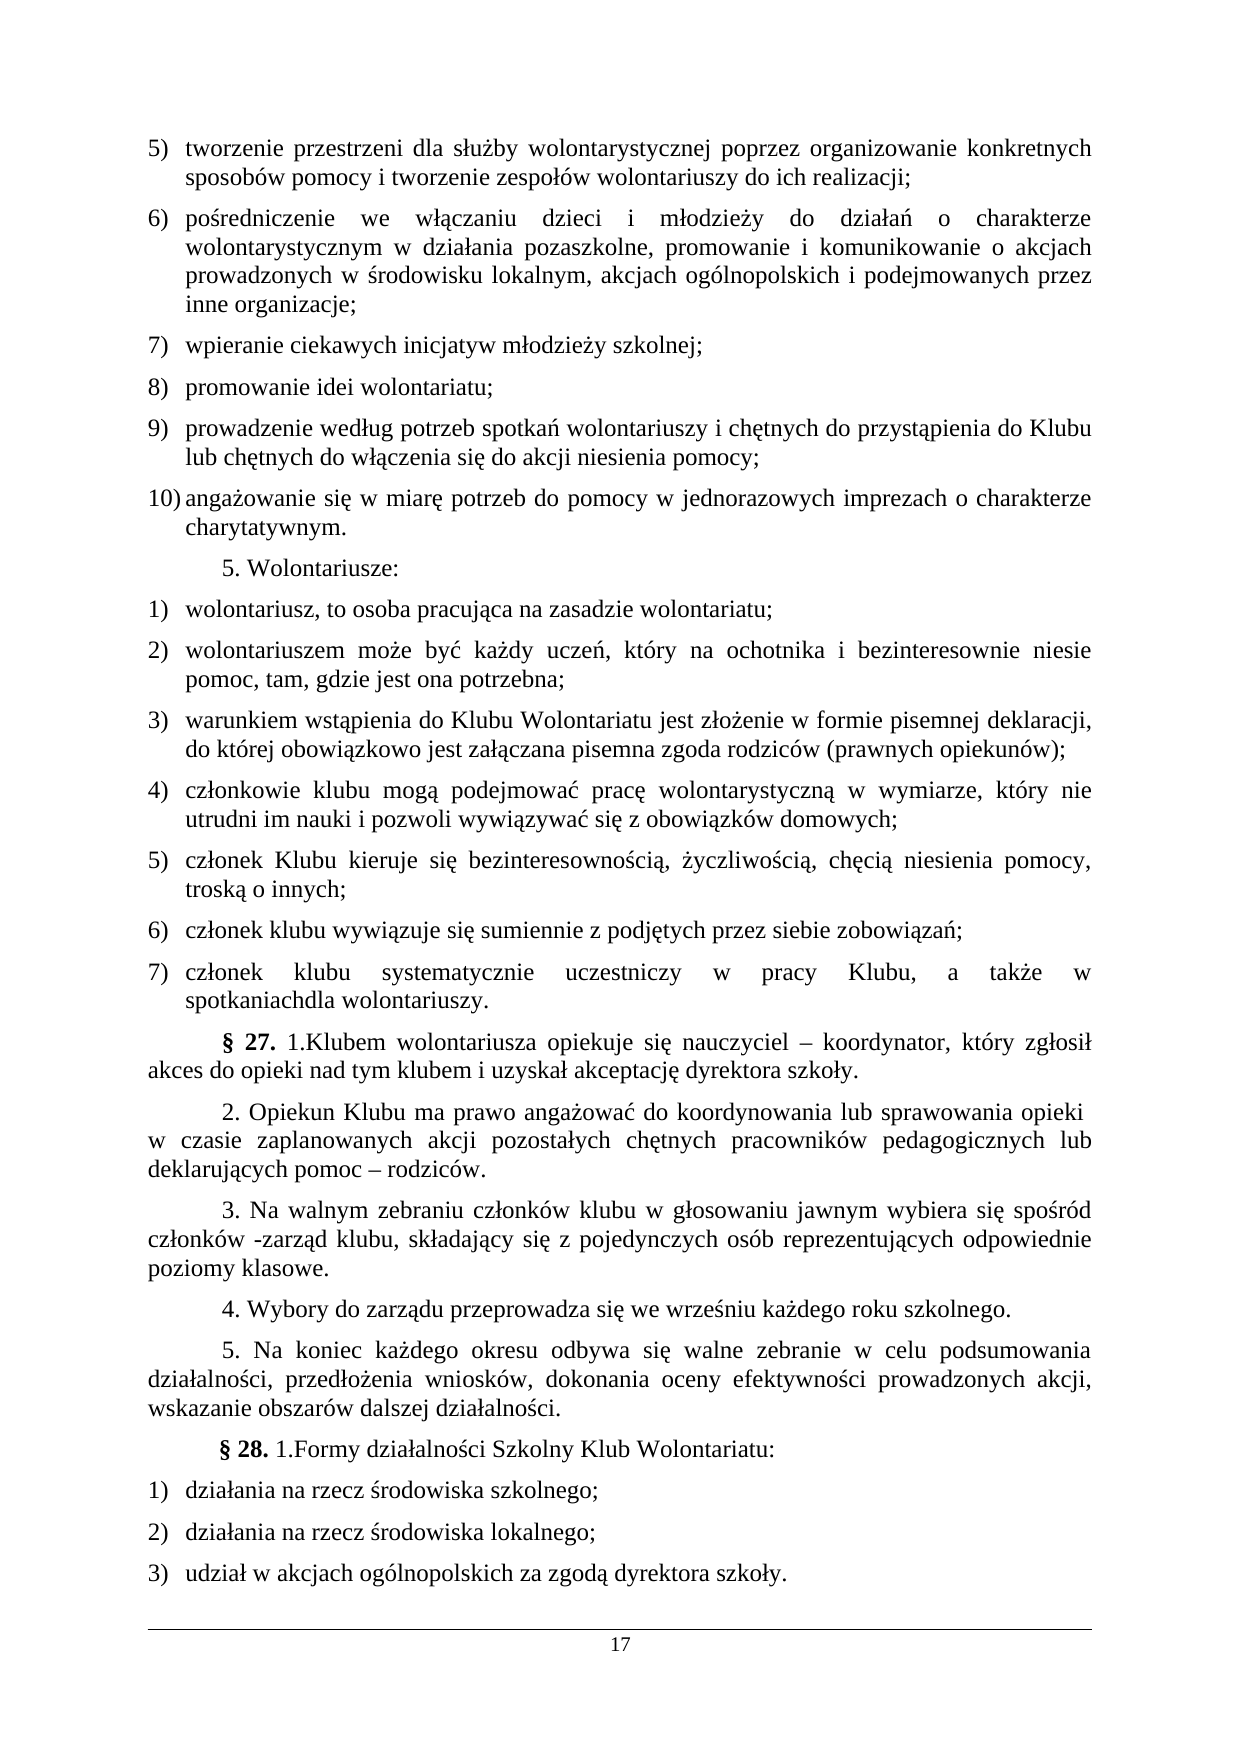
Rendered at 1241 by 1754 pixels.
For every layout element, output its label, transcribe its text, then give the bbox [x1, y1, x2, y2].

list członek klubu systematycznie uczestniczy w pracy Klubu, a także w spotkaniachdla wolontariuszy. [148, 957, 1092, 1014]
list warunkiem wstąpienia do Klubu Wolontariatu jest złożenie w formie pisemnej deklaracji, do której obowiązkowo jest załączana pisemna zgoda rodziców (prawnych opiekunów); [148, 705, 1092, 763]
text 3. Na walnym zebraniu członków klubu w głosowaniu jawnym wybiera się spośród członków -zarząd klubu, składający się z pojedynczych osób reprezentujących odpowiednie poziomy klasowe. [148, 1195, 1092, 1282]
list prowadzenie według potrzeb spotkań wolontariuszy i chętnych do przystąpienia do Klubu lub chętnych do włączenia się do akcji niesienia pomocy; [148, 413, 1092, 470]
list udział w akcjach ogólnopolskich za zgodą dyrektora szkoły. [148, 1558, 1092, 1587]
list członek Klubu kieruje się bezinteresownością, życzliwością, chęcią niesienia pomocy, troską o innych; [148, 845, 1092, 903]
list członkowie klubu mogą podejmować pracę wolontarystyczną w wymiarze, który nie utrudni im nauki i pozwoli wywiązywać się z obowiązków domowych; [148, 775, 1092, 833]
list tworzenie przestrzeni dla służby wolontarystycznej poprzez organizowanie konkretnych sposobów pomocy i tworzenie zespołów wolontariuszy do ich realizacji; [148, 133, 1092, 190]
list angażowanie się w miarę potrzeb do pomocy w jednorazowych imprezach o charakterze charytatywnym. [148, 483, 1092, 540]
list działania na rzecz środowiska lokalnego; [148, 1517, 1092, 1545]
text 4. Wybory do zarządu przeprowadza się we wrześniu każdego roku szkolnego. [148, 1294, 1092, 1323]
list członek klubu wywiązuje się sumiennie z podjętych przez siebie zobowiązań; [148, 915, 1092, 944]
list wpieranie ciekawych inicjatyw młodzieży szkolnej; [148, 330, 1092, 359]
list pośredniczenie we włączaniu dzieci i młodzieży do działań o charakterze wolontarystycznym w działania pozaszkolne, promowanie i komunikowanie o akcjach prowadzonych w środowisku lokalnym, akcjach ogólnopolskich i podejmowanych przez inne organizacje; [148, 203, 1092, 318]
list wolontariuszem może być każdy uczeń, który na ochotnika i bezinteresownie niesie pomoc, tam, gdzie jest ona potrzebna; [148, 635, 1092, 693]
list wolontariusz, to osoba pracująca na zasadzie wolontariatu; [148, 594, 1092, 623]
text 5. Na koniec każdego okresu odbywa się walne zebranie w celu podsumowania działalności, przedłożenia wniosków, dokonania oceny efektywności prowadzonych akcji, wskazanie obszarów dalszej działalności. [148, 1335, 1092, 1422]
text § 28. 1.Formy działalności Szkolny Klub Wolontariatu: [218, 1434, 1092, 1463]
text 2. Opiekun Klubu ma prawo angażować do koordynowania lub sprawowania opieki w czasie zaplanowanych akcji pozostałych chętnych pracowników pedagogicznych lub deklarujących pomoc – rodziców. [148, 1097, 1092, 1183]
text § 27. 1.Klubem wolontariusza opiekuje się nauczyciel – koordynator, który zgłosił akces do opieki nad tym klubem i uzyskał akceptację dyrektora szkoły. [148, 1027, 1092, 1084]
list promowanie idei wolontariatu; [148, 372, 1092, 400]
text 5. Wolontariusze: [148, 553, 1092, 582]
list działania na rzecz środowiska szkolnego; [148, 1475, 1092, 1504]
